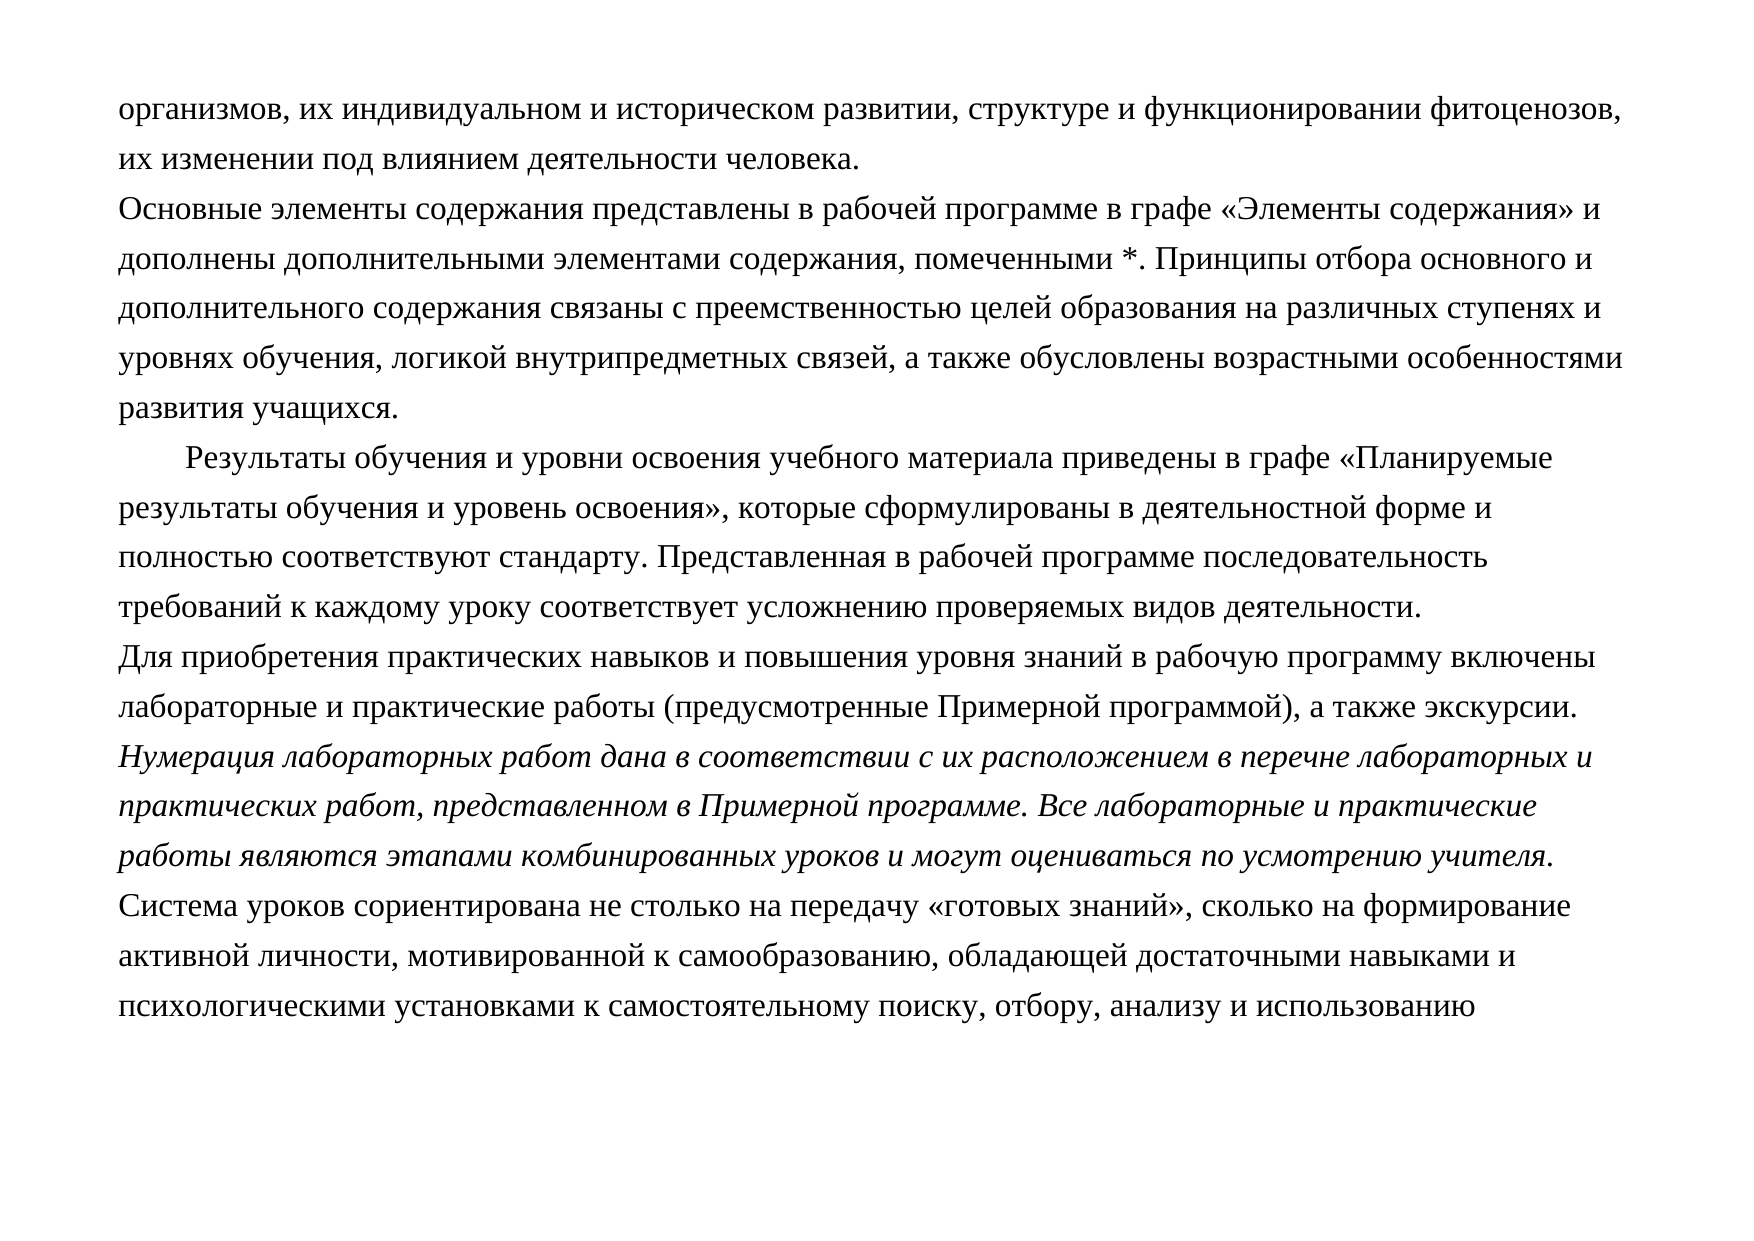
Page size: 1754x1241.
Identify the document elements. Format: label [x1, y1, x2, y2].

text [118, 89, 1636, 1023]
